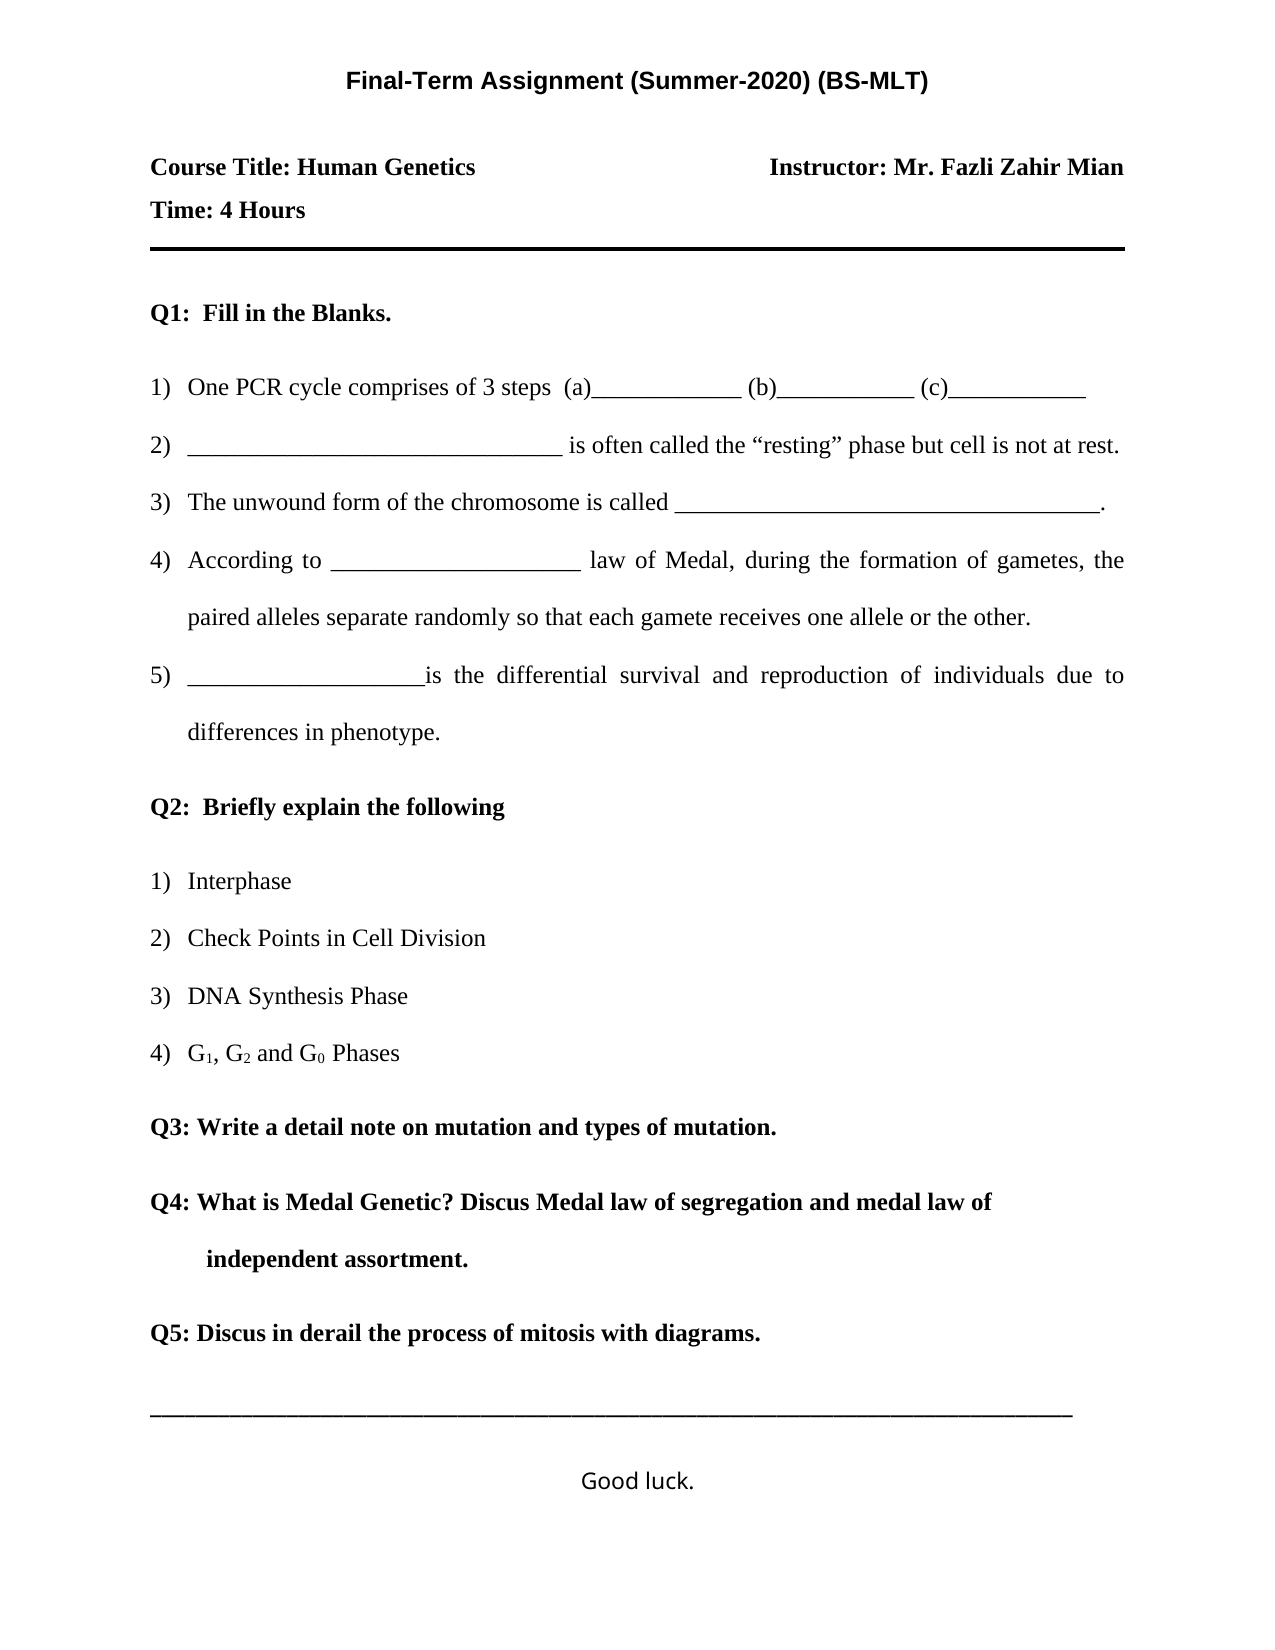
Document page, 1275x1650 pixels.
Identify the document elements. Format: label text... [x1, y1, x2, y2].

list ___________________is the differential survival and reproduction of individuals due to differences in phenotype. [150, 660, 1125, 746]
text Q2: Briefly explain the following [150, 792, 1125, 820]
text Q5: Discus in derail the process of mitosis with diagrams. [150, 1318, 1125, 1347]
text Final-Term Assignment (Summer-2020) (BS-MLT) [150, 66, 1124, 94]
list Check Points in Cell Division [150, 923, 1125, 952]
text Q1: Fill in the Blanks. [150, 298, 1125, 327]
list Interphase [150, 866, 1125, 894]
list ______________________________ is often called the “resting” phase but cell is not at rest. [150, 430, 1125, 459]
text _________________________________________________________________________________ [150, 1392, 1125, 1420]
list One PCR cycle comprises of 3 steps (a)____________ (b)___________ (c)___________ [150, 372, 1125, 401]
text Q3: Write a detail note on mutation and types of mutation. [150, 1112, 1125, 1141]
text Time: 4 Hours [150, 195, 1125, 224]
list G1, G2 and G0 Phases [150, 1038, 1125, 1067]
list The unwound form of the chromosome is called __________________________________. [150, 487, 1125, 516]
text Q4: What is Medal Genetic? Discus Medal law of segregation and medal law of independent assortment. [150, 1187, 1125, 1273]
list According to ____________________ law of Medal, during the formation of gametes, the paired alleles separate randomly so that each gamete receives one allele or the other. [150, 545, 1125, 631]
text Course Title: Human Genetics Instructor: Mr. Fazli Zahir Mian [150, 152, 1125, 181]
list DNA Synthesis Phase [150, 981, 1125, 1009]
text Good luck. [150, 1465, 1125, 1496]
